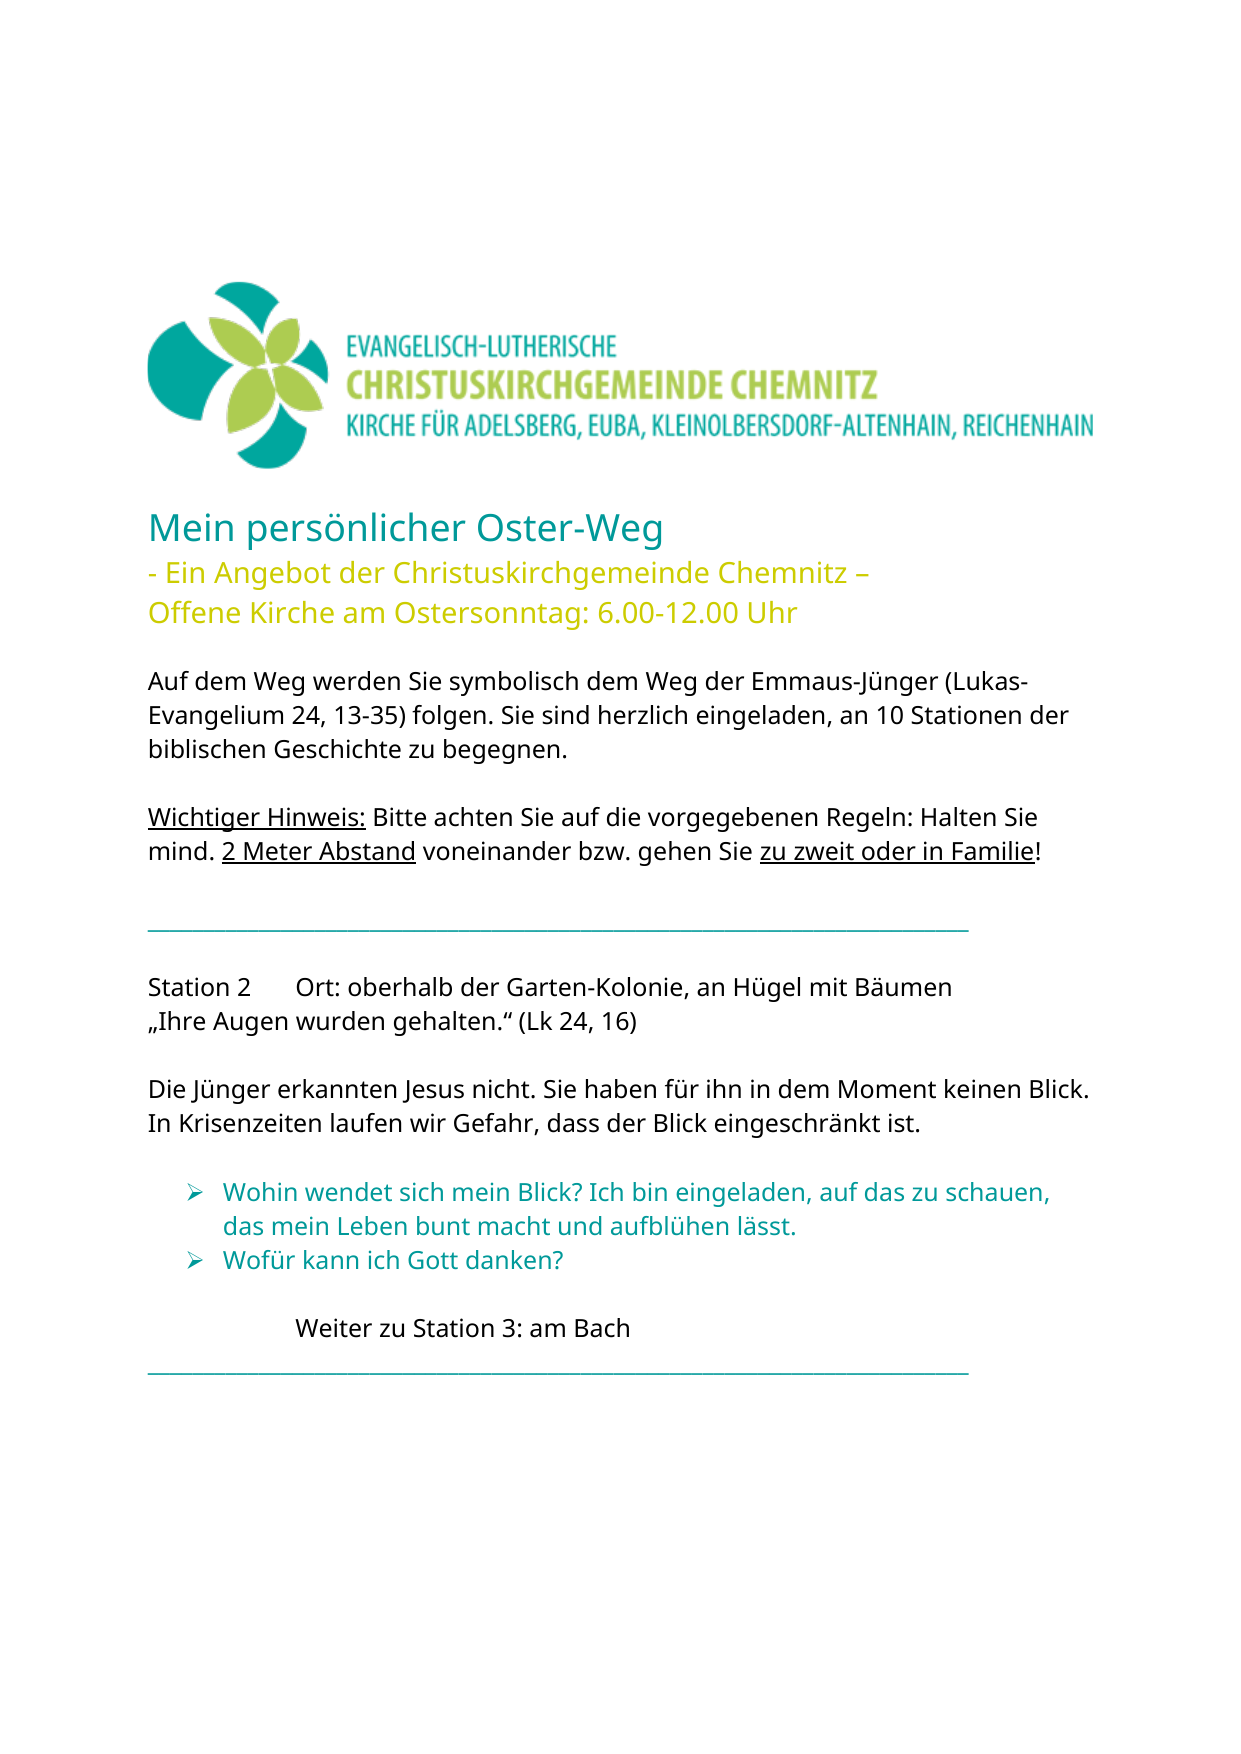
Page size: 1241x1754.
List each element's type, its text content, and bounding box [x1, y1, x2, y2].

picture [147, 249, 1093, 502]
text Mein persönlicher Oster-Weg [148, 502, 1093, 553]
text Die Jünger erkannten Jesus nicht. Sie haben für ihn in dem Moment keinen Blick. In Krisenzeiten laufen wir Gefahr, dass der Blick eingeschränkt ist. [148, 1072, 1093, 1140]
list Wohin wendet sich mein Blick? Ich bin eingeladen, auf das zu schauen, das mein Leben bunt macht und aufblühen lässt. [185, 1174, 1093, 1242]
text „Ihre Augen wurden gehalten.“ (Lk 24, 16) [148, 1004, 1093, 1038]
list Wofür kann ich Gott danken? [185, 1242, 1093, 1276]
text __________________________________________________________________________ [148, 902, 1093, 936]
text Wichtiger Hinweis: Bitte achten Sie auf die vorgegebenen Regeln: Halten Sie mind. 2 Meter Abstand voneinander bzw. gehen Sie zu zweit oder in Familie! [148, 799, 1093, 868]
text __________________________________________________________________________ [148, 1344, 1093, 1379]
text Weiter zu Station 3: am Bach [221, 1311, 1093, 1344]
text Offene Kirche am Ostersonntag: 6.00-12.00 Uhr [148, 592, 1093, 632]
text Station 2 Ort: oberhalb der Garten-Kolonie, an Hügel mit Bäumen [148, 970, 1093, 1004]
text Auf dem Weg werden Sie symbolisch dem Weg der Emmaus-Jünger (Lukas-Evangelium 24, 13-35) folgen. Sie sind herzlich eingeladen, an 10 Stationen der biblischen Geschichte zu begegnen. [148, 663, 1093, 766]
text - Ein Angebot der Christuskirchgemeinde Chemnitz – [148, 553, 1093, 592]
